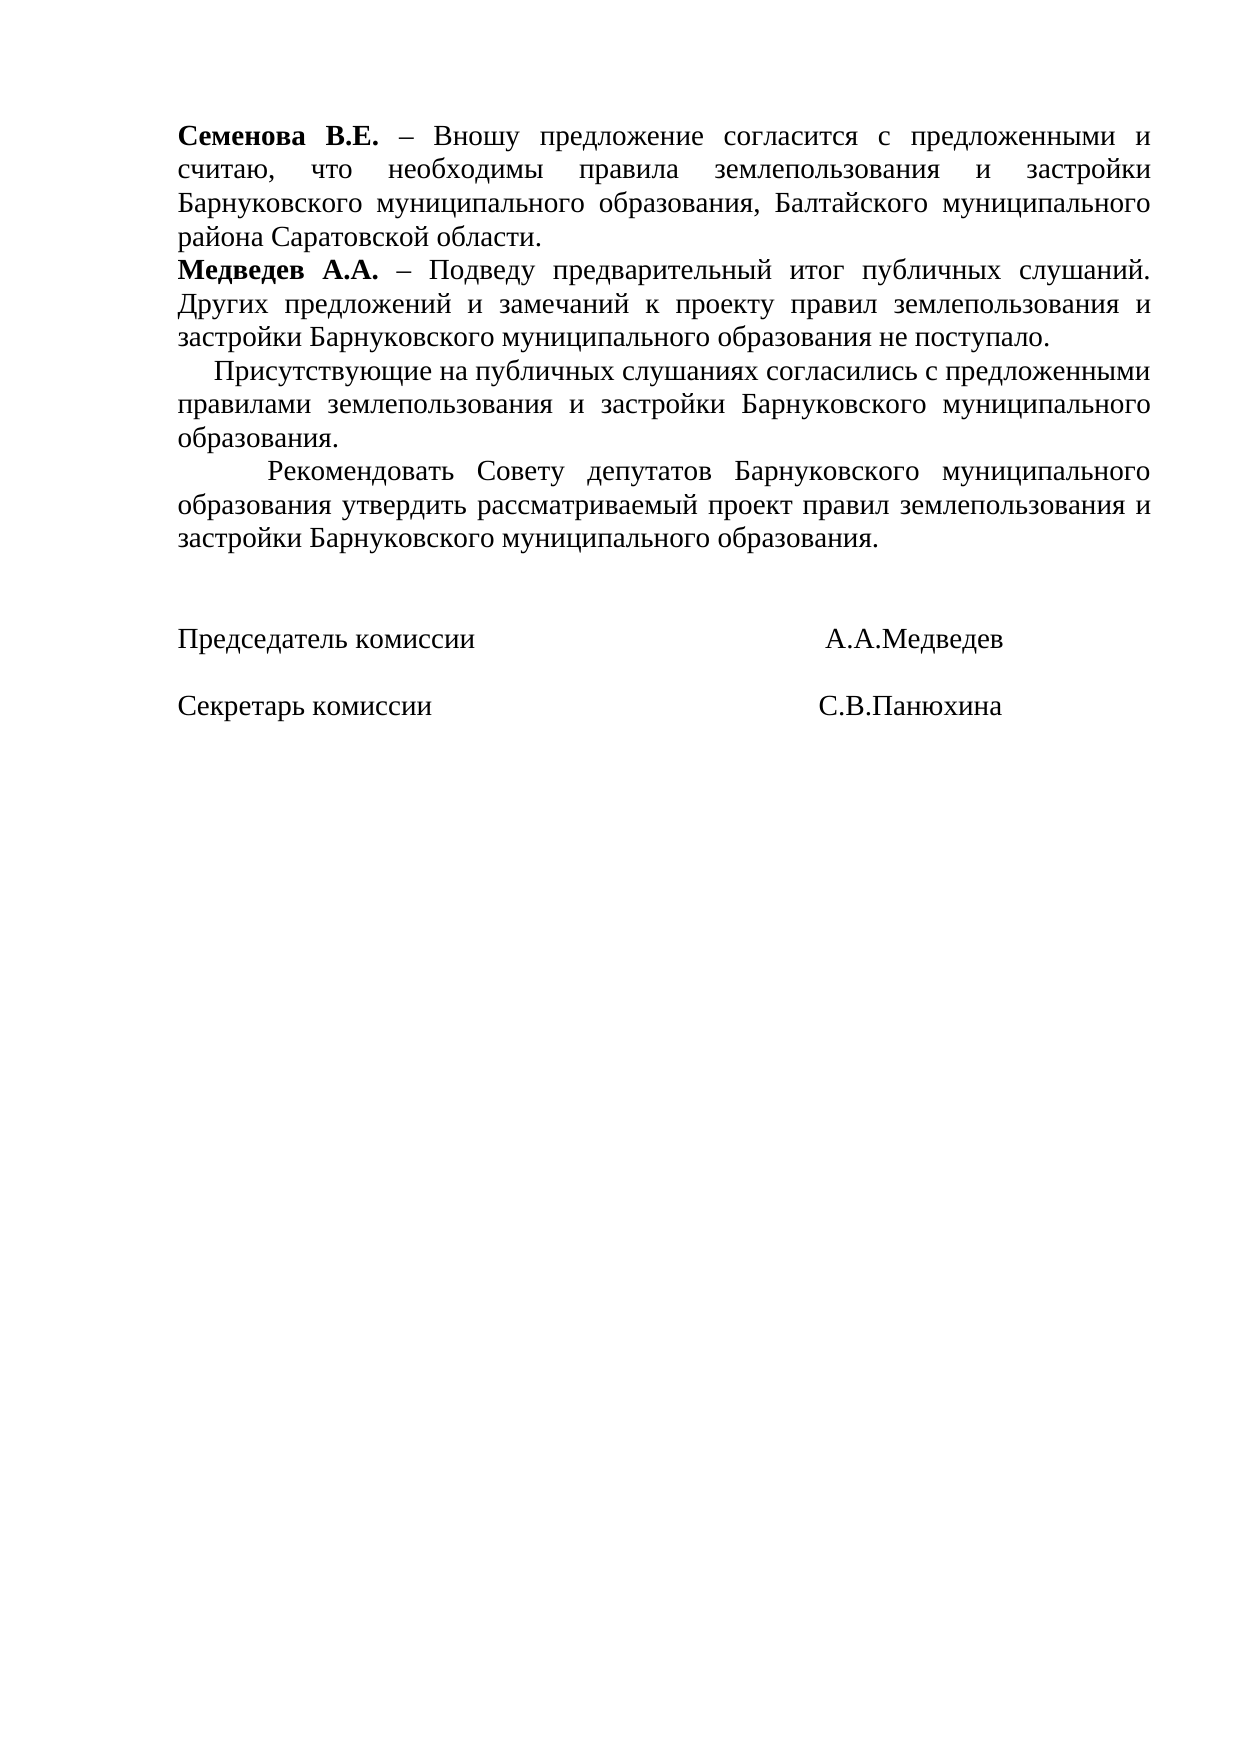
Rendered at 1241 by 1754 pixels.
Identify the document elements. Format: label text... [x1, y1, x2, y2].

text Семенова В.Е. – Вношу предложение согласится с предложенными и считаю, что необходимы правила землепользования и застройки Барнуковского муниципального образования, Балтайского муниципального района Саратовской области. [177, 118, 1152, 252]
text Председатель комиссии А.А.Медведев [177, 621, 1152, 655]
text Рекомендовать Совету депутатов Барнуковского муниципального образования утвердить рассматриваемый проект правил землепользования и застройки Барнуковского муниципального образования. [177, 453, 1152, 554]
text Медведев А.А. – Подведу предварительный итог публичных слушаний. Других предложений и замечаний к проекту правил землепользования и застройки Барнуковского муниципального образования не поступало. [177, 252, 1152, 353]
text Присутствующие на публичных слушаниях согласились с предложенными правилами землепользования и застройки Барнуковского муниципального образования. [177, 353, 1152, 453]
text Секретарь комиссии С.В.Панюхина [177, 688, 1152, 722]
